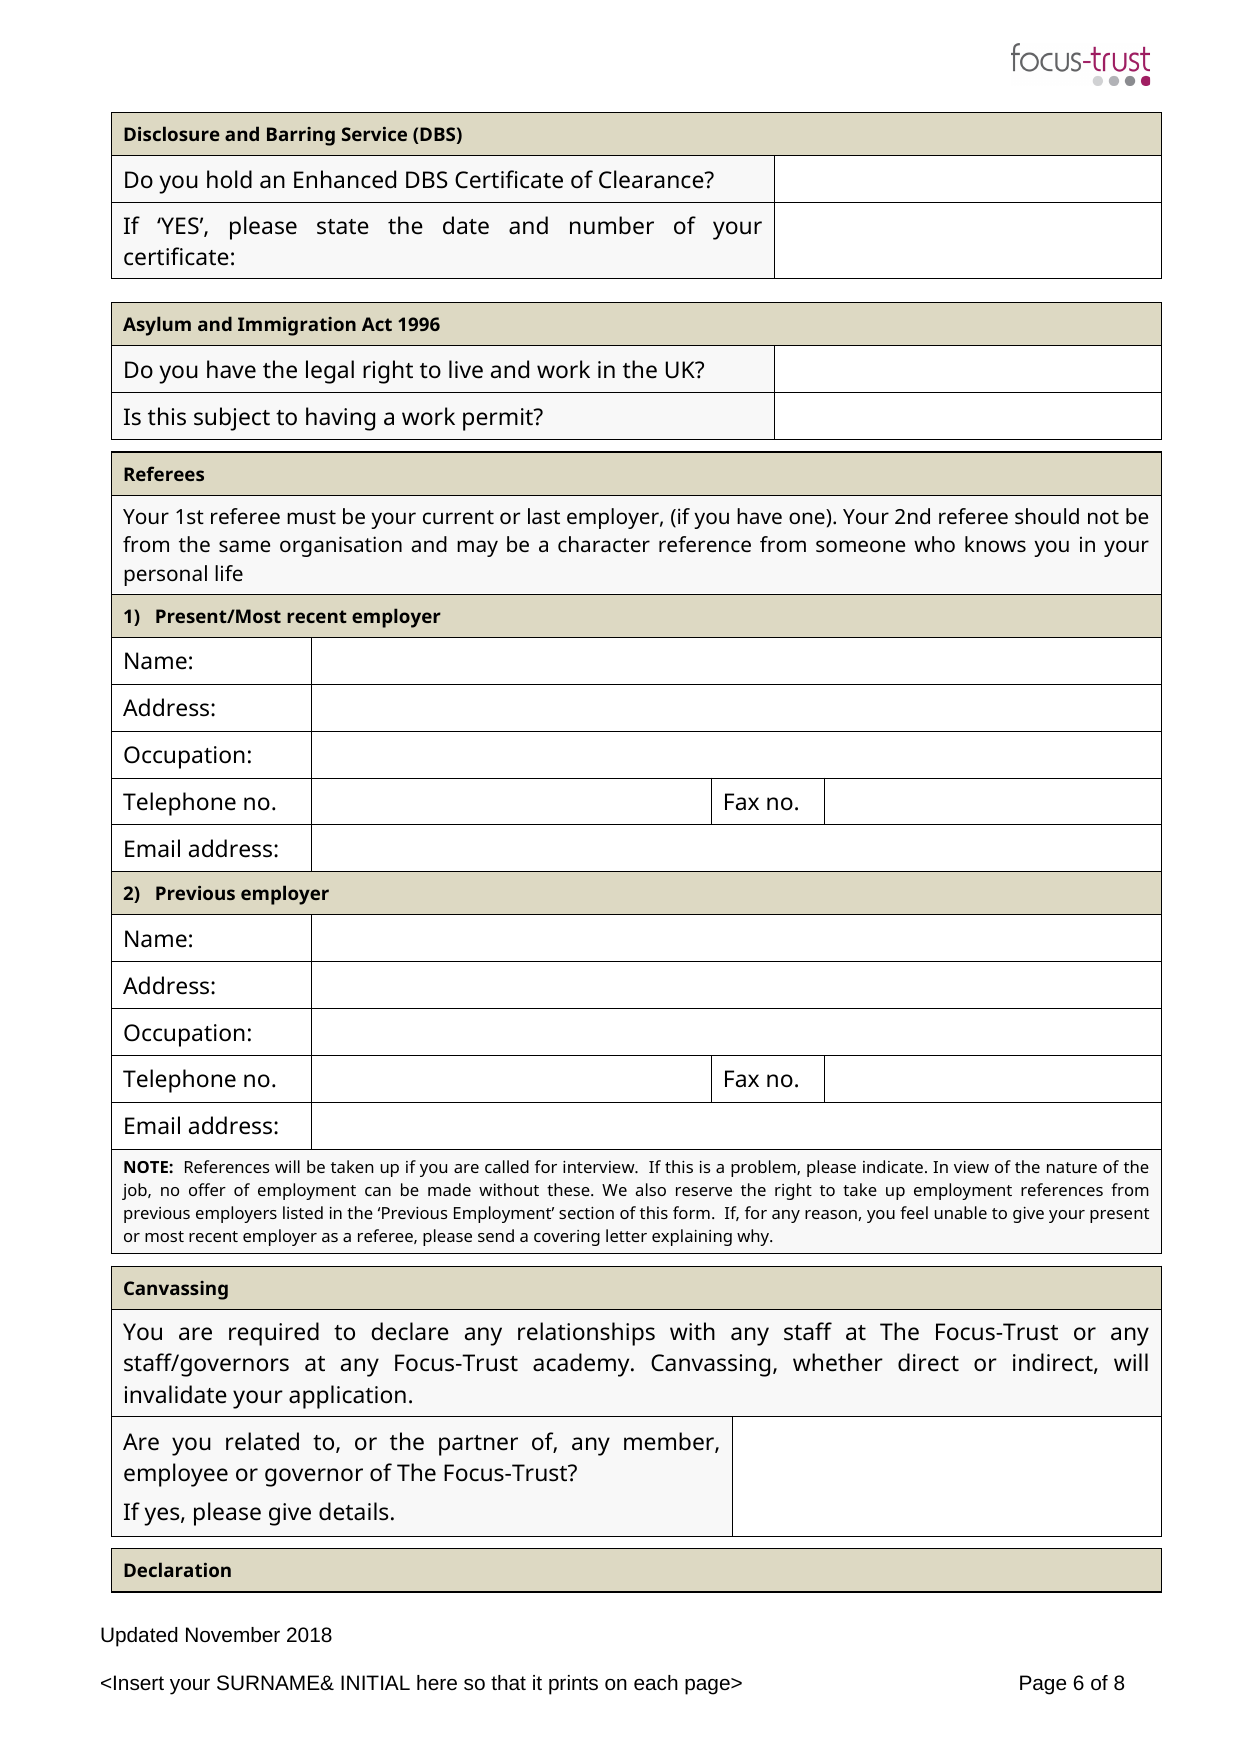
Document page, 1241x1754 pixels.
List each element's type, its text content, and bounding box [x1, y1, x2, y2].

table_header Declaration [112, 1549, 1161, 1591]
table_cell 2) Previous employer [112, 872, 1161, 914]
table_cell Fax no. [712, 1056, 824, 1102]
table_cell [825, 779, 1161, 824]
table_cell [775, 393, 1161, 439]
table_cell Name: [112, 915, 311, 961]
table_cell Address: [112, 685, 311, 731]
table_cell Your 1st referee must be your current or last employer, (if you have one). Your 2nd referee should not be from the same organisation and may be a character reference from someone who knows you in your personal life [112, 496, 1161, 593]
table_cell Telephone no. [112, 779, 311, 824]
table_cell Email address: [112, 1103, 311, 1149]
table_cell [775, 346, 1161, 392]
table_cell Telephone no. [112, 1056, 311, 1102]
table_cell Is this subject to having a work permit? [112, 393, 774, 439]
table_header Disclosure and Barring Service (DBS) [112, 113, 1161, 155]
table_cell Email address: [112, 825, 311, 871]
table_cell [312, 1103, 1161, 1149]
table_cell [312, 825, 1161, 871]
table_cell Are you related to, or the partner of, any member, employee or governor of The Focus-Trust? If yes, please give details. [112, 1417, 732, 1536]
table_cell NOTE: References will be taken up if you are called for interview. If this is a problem, please indicate. In view of the nature of the job, no offer of employment can be made without these. We also reserve the right to take up employment references from previous employers listed in the ‘Previous Employment’ section of this form. If, for any reason, you feel unable to give your present or most recent employer as a referee, please send a covering letter explaining why. [112, 1150, 1161, 1253]
table_header Canvassing [112, 1267, 1161, 1309]
table_header Referees [112, 453, 1161, 495]
table_cell Address: [112, 962, 311, 1008]
table_cell Do you hold an Enhanced DBS Certificate of Clearance? [112, 156, 774, 202]
table_cell [312, 1056, 711, 1102]
table_cell [733, 1417, 1161, 1536]
table_cell [775, 203, 1161, 278]
table_cell [825, 1056, 1161, 1102]
table_cell Occupation: [112, 1009, 311, 1055]
table_cell You are required to declare any relationships with any staff at The Focus-Trust or any staff/governors at any Focus-Trust academy. Canvassing, whether direct or indirect, will invalidate your application. [112, 1310, 1161, 1416]
table_cell [312, 732, 1161, 777]
table_cell If ‘YES’, please state the date and number of your certificate: [112, 203, 774, 278]
table_cell 1) Present/Most recent employer [112, 595, 1161, 637]
table_cell [312, 685, 1161, 731]
table_cell Occupation: [112, 732, 311, 777]
table_cell Name: [112, 638, 311, 684]
table_cell [775, 156, 1161, 202]
table_cell [312, 638, 1161, 684]
picture [1011, 43, 1150, 86]
table_cell Do you have the legal right to live and work in the UK? [112, 346, 774, 392]
table_cell [312, 779, 711, 824]
table_header Asylum and Immigration Act 1996 [112, 303, 1161, 345]
table_cell [312, 915, 1161, 961]
table_cell [312, 962, 1161, 1008]
table_cell [312, 1009, 1161, 1055]
table_cell Fax no. [712, 779, 824, 824]
